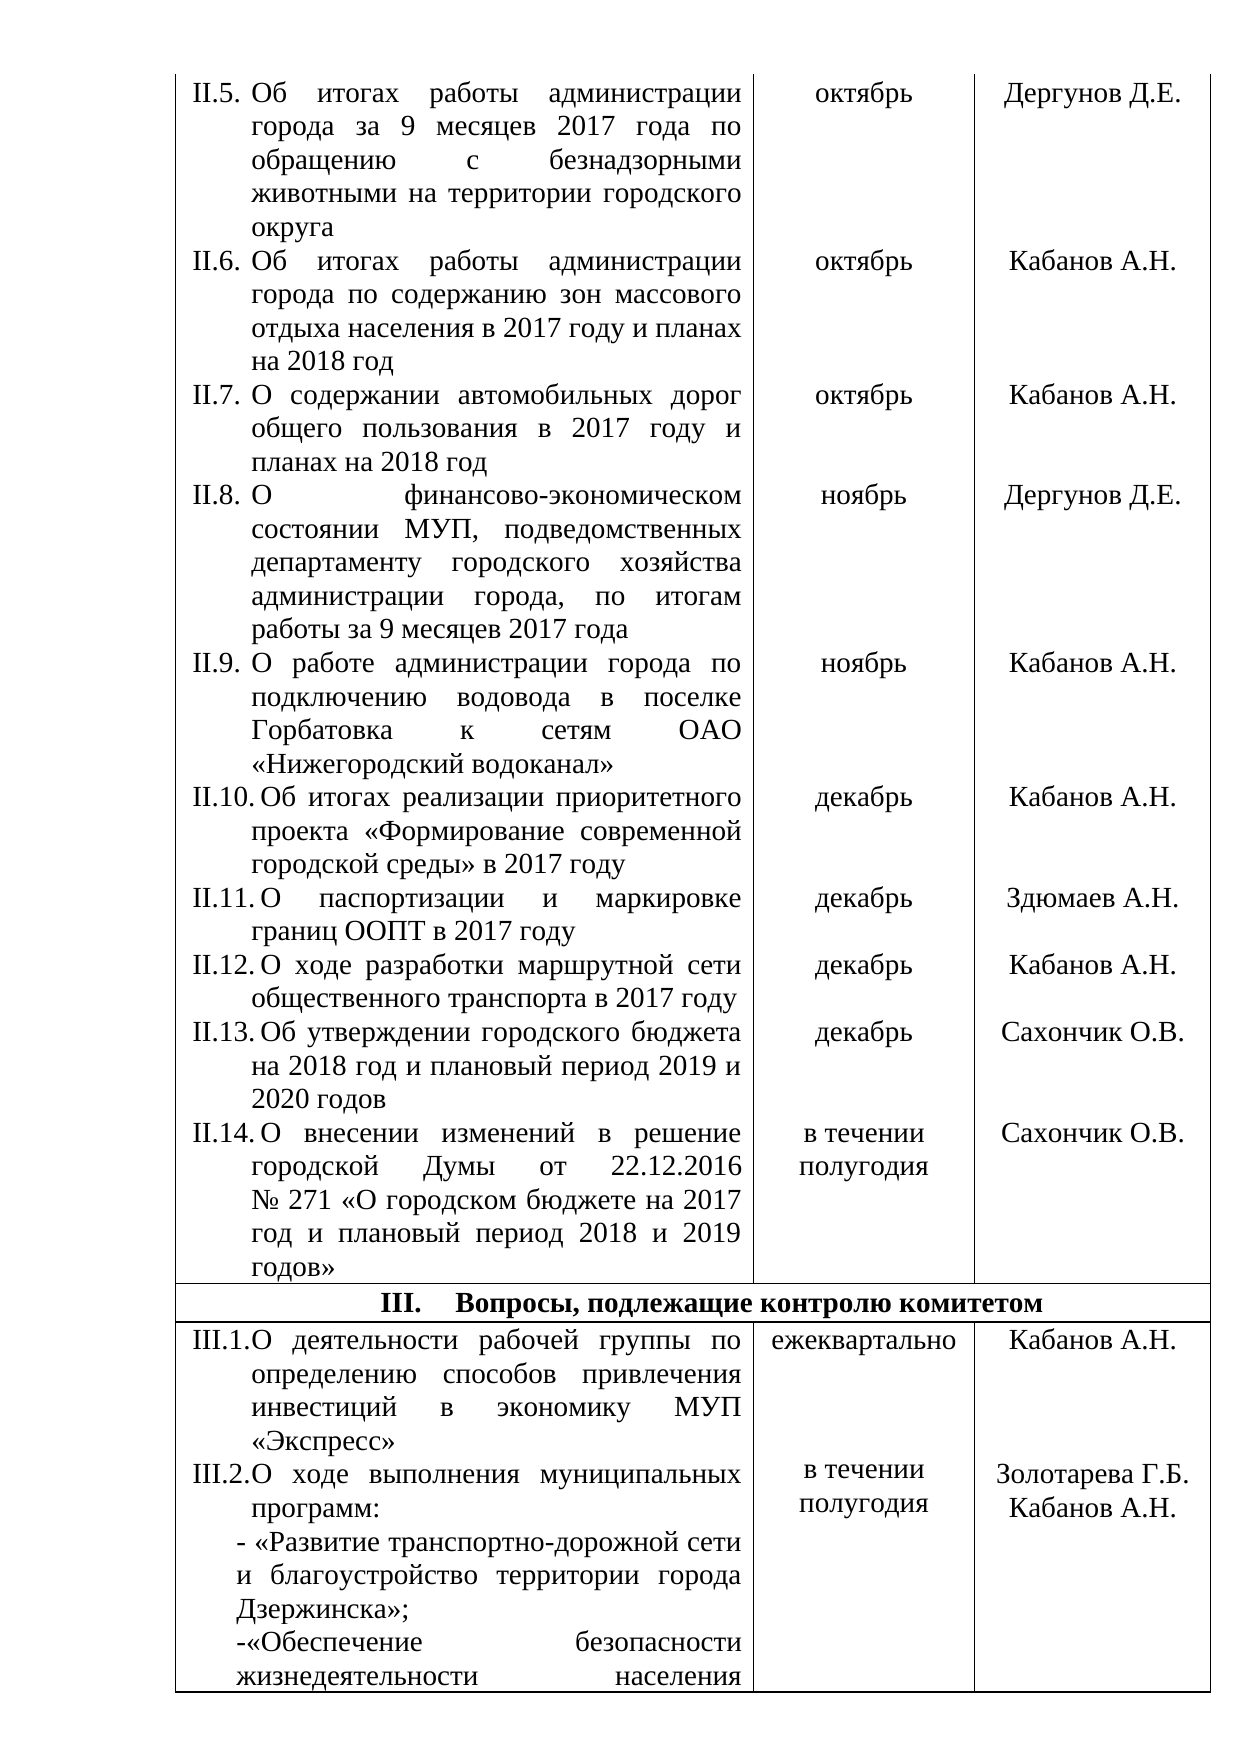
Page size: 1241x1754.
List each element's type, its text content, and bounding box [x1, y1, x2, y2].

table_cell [176, 74, 753, 1282]
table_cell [176, 1323, 753, 1691]
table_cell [975, 1323, 1210, 1691]
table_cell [754, 1323, 974, 1691]
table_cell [754, 74, 974, 1282]
table_cell Вопросы, подлежащие контролю комитетом [176, 1284, 1210, 1321]
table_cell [975, 74, 1210, 1282]
